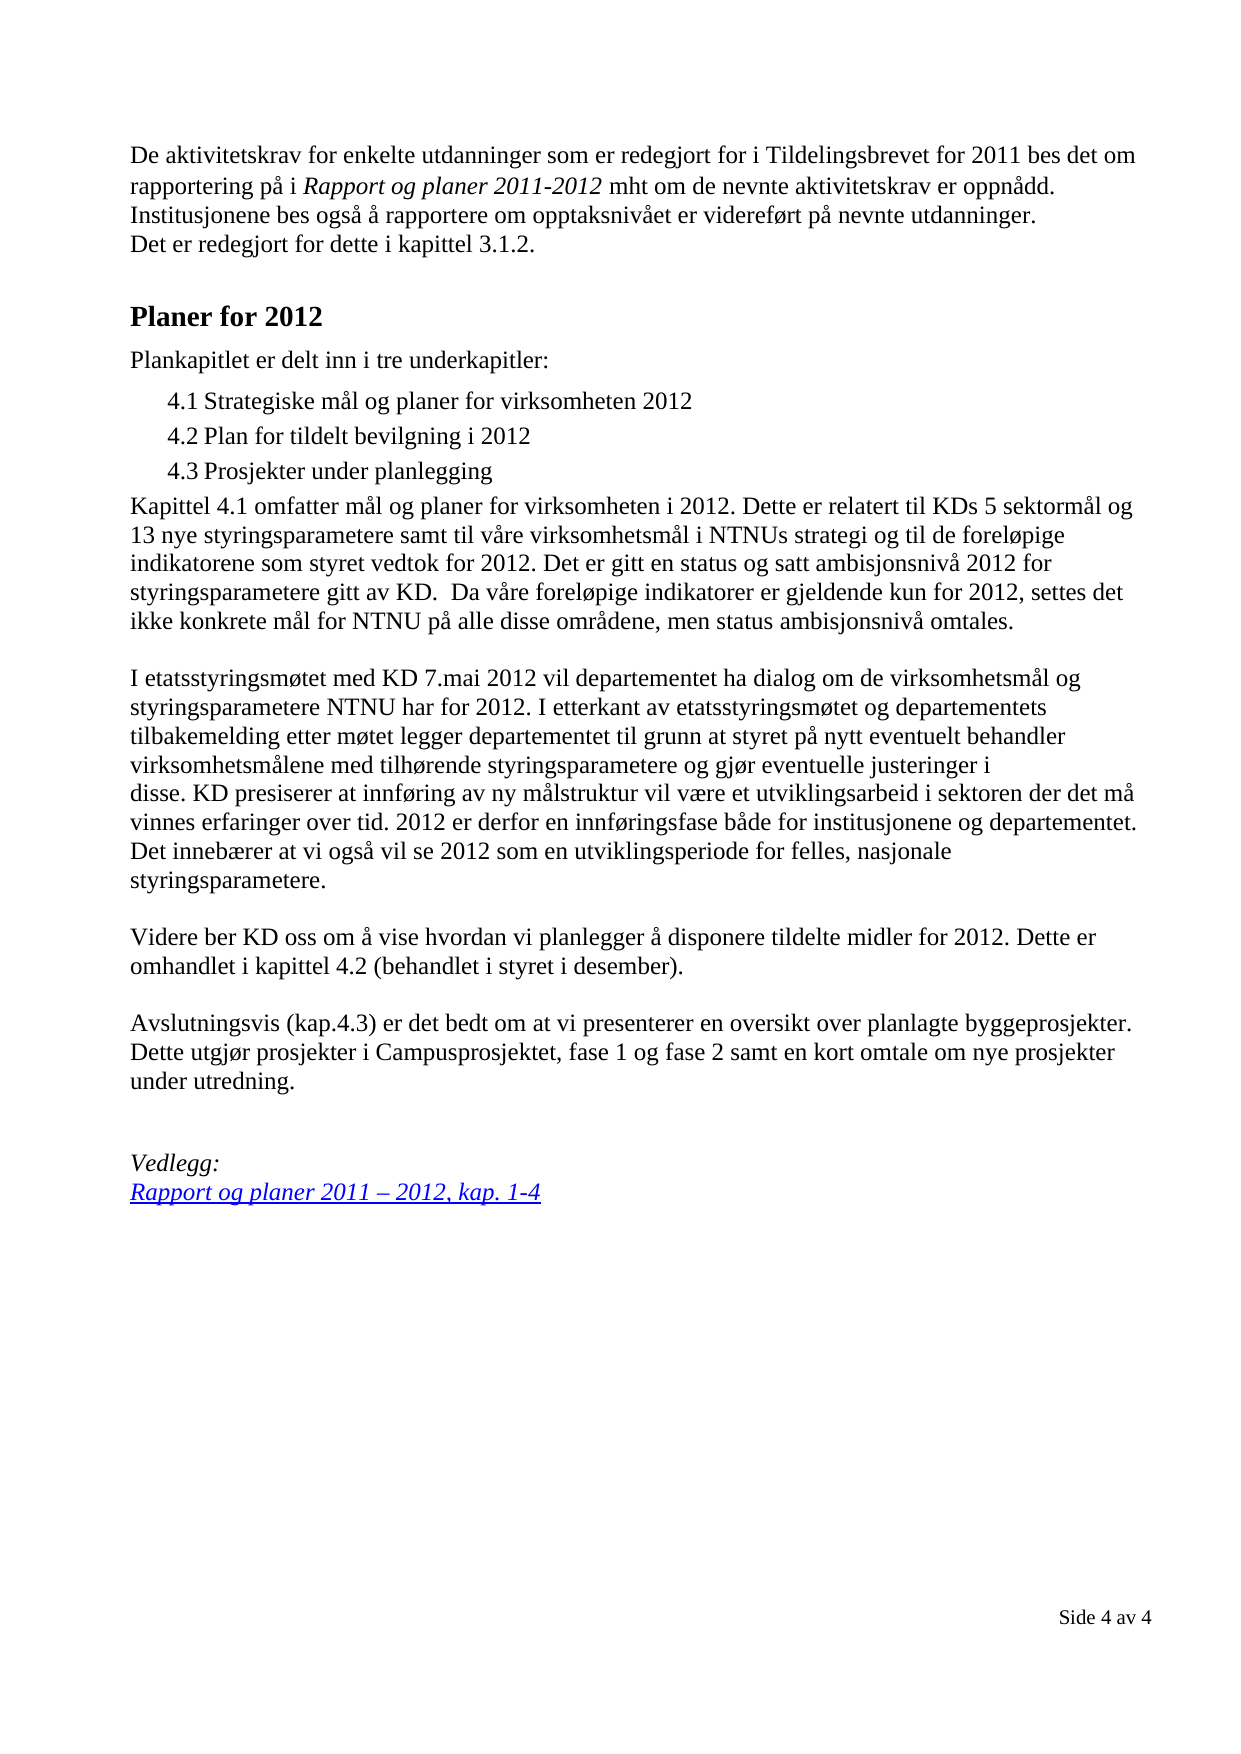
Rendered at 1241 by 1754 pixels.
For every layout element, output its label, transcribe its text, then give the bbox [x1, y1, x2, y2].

text De aktivitetskrav for enkelte utdanninger som er redegjort for i Tildelingsbrevet for 2011 bes det om rapportering på i Rapport og planer 2011-2012 mht om de nevnte aktivitetskrav er oppnådd. Institusjonene bes også å rapportere om opptaksnivået er videreført på nevnte utdanninger. [130, 140, 1152, 229]
text 4.1 Strategiske mål og planer for virksomheten 2012 [167, 386, 1152, 415]
text Videre ber KD oss om å vise hvordan vi planlegger å disponere tildelte midler for 2012. Dette er omhandlet i kapittel 4.2 (behandlet i styret i desember). [130, 922, 1152, 980]
text disse. KD presiserer at innføring av ny målstruktur vil være et utviklingsarbeid i sektoren der det må vinnes erfaringer over tid. 2012 er derfor en innføringsfase både for institusjonene og departementet. Det innebærer at vi også vil se 2012 som en utviklingsperiode for felles, nasjonale styringsparametere. [130, 778, 1152, 893]
text Avslutningsvis (kap.4.3) er det bedt om at vi presenterer en oversikt over planlagte byggeprosjekter. Dette utgjør prosjekter i Campusprosjektet, fase 1 og fase 2 samt en kort omtale om nye prosjekter under utredning. [130, 1008, 1152, 1095]
text Det er redegjort for dette i kapittel 3.1.2. [130, 229, 1152, 257]
text Plankapitlet er delt inn i tre underkapitler: [130, 345, 1152, 373]
text Kapittel 4.1 omfatter mål og planer for virksomheten i 2012. Dette er relatert til KDs 5 sektormål og 13 nye styringsparametere samt til våre virksomhetsmål i NTNUs strategi og til de foreløpige indikatorene som styret vedtok for 2012. Det er gitt en status og satt ambisjonsnivå 2012 for styringsparametere gitt av KD. Da våre foreløpige indikatorer er gjeldende kun for 2012, settes det ikke konkrete mål for NTNU på alle disse områdene, men status ambisjonsnivå omtales. [130, 491, 1152, 635]
text Planer for 2012 [130, 299, 1152, 332]
text 4.3 Prosjekter under planlegging [167, 456, 1152, 485]
text 4.2 Plan for tildelt bevilgning i 2012 [167, 421, 1152, 450]
text I etatsstyringsmøtet med KD 7.mai 2012 vil departementet ha dialog om de virksomhetsmål og styringsparametere NTNU har for 2012. I etterkant av etatsstyringsmøtet og departementets tilbakemelding etter møtet legger departementet til grunn at styret på nytt eventuelt behandler virksomhetsmålene med tilhørende styringsparametere og gjør eventuelle justeringer i [130, 663, 1152, 778]
text Vedlegg: Rapport og planer 2011 – 2012, kap. 1-4 [130, 1148, 1152, 1235]
